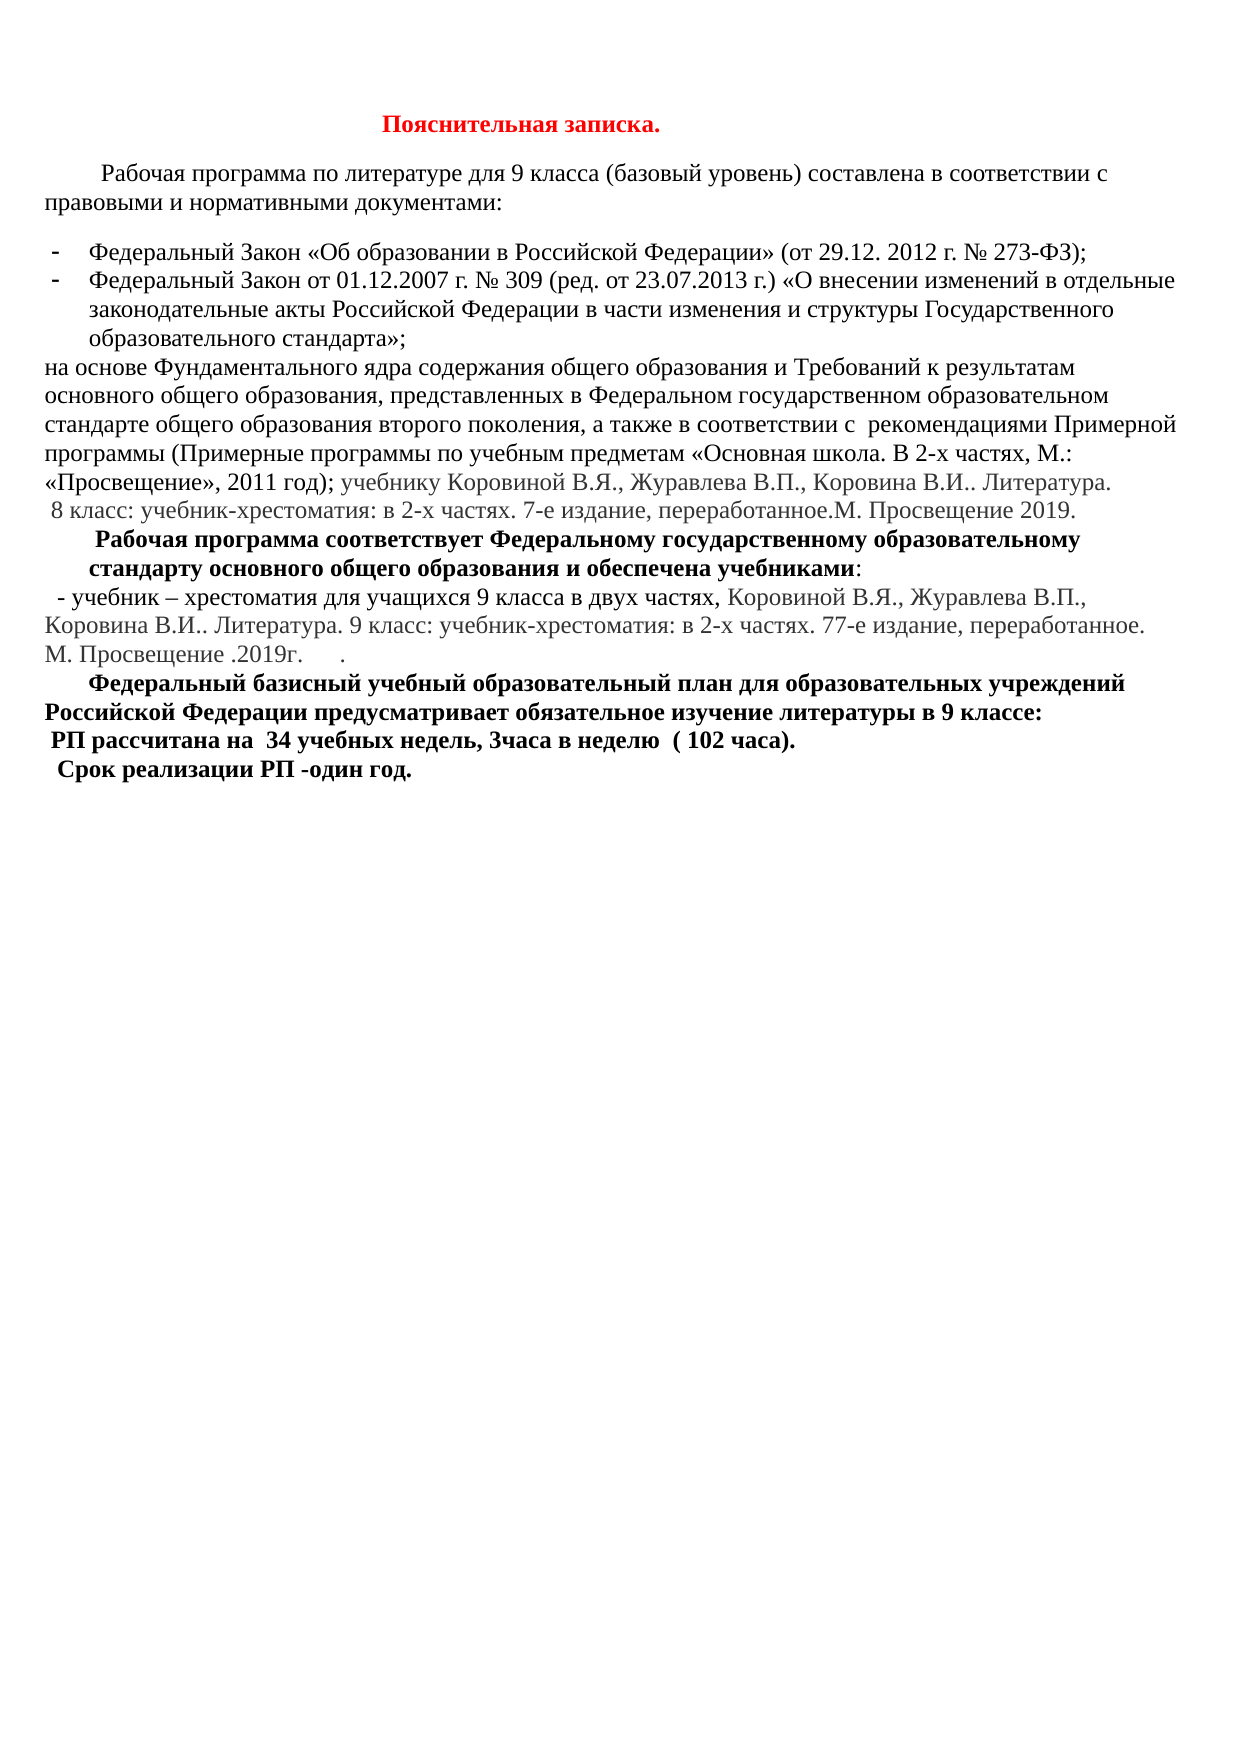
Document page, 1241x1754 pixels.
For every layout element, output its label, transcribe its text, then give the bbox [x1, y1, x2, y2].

text 8 класс: учебник-хрестоматия: в 2-х частях. 7-е издание, переработанное.М. Просвещение 2019. [44, 495, 1181, 524]
list Рабочая программа соответствует Федеральному государственному образовательному стандарту основного общего образования и обеспечена учебниками: [89, 524, 1181, 582]
list Федеральный базисный учебный образовательный план для образовательных учреждений Российской Федерации предусматривает обязательное изучение литературы в 9 классе: [44, 668, 1181, 725]
text Пояснительная записка. [44, 109, 1181, 137]
list Федеральный Закон «Об образовании в Российской Федерации» (от 29.12. 2012 г. № 273-ФЗ); [51, 237, 1181, 265]
text - учебник – хрестоматия для учащихся 9 класса в двух частях, Коровиной В.Я., Журавлева В.П., Коровина В.И.. Литература. 9 класс: учебник-хрестоматия: в 2-х частях. 77-е издание, переработанное. М. Просвещение .2019г. . [44, 582, 1181, 668]
list РП рассчитана на 34 учебных недель, 3часа в неделю ( 102 часа). [44, 725, 1181, 754]
text на основе Фундаментального ядра содержания общего образования и Требований к результатам основного общего образования, представленных в Федеральном государственном образовательном стандарте общего образования второго поколения, а также в соответствии с рекомендациями Примерной программы (Примерные программы по учебным предметам «Основная школа. В 2-х частях, М.: «Просвещение», 2011 год); учебнику Коровиной В.Я., Журавлева В.П., Коровина В.И.. Литература. [44, 352, 1181, 495]
text Рабочая программа по литературе для 9 класса (базовый уровень) составлена в соответствии с правовыми и нормативными документами: [44, 158, 1181, 216]
list Федеральный Закон от 01.12.2007 г. № 309 (ред. от 23.07.2013 г.) «О внесении изменений в отдельные законодательные акты Российской Федерации в части изменения и структуры Государственного образовательного стандарта»; [51, 265, 1181, 352]
list Срок реализации РП -один год. [44, 754, 1181, 783]
